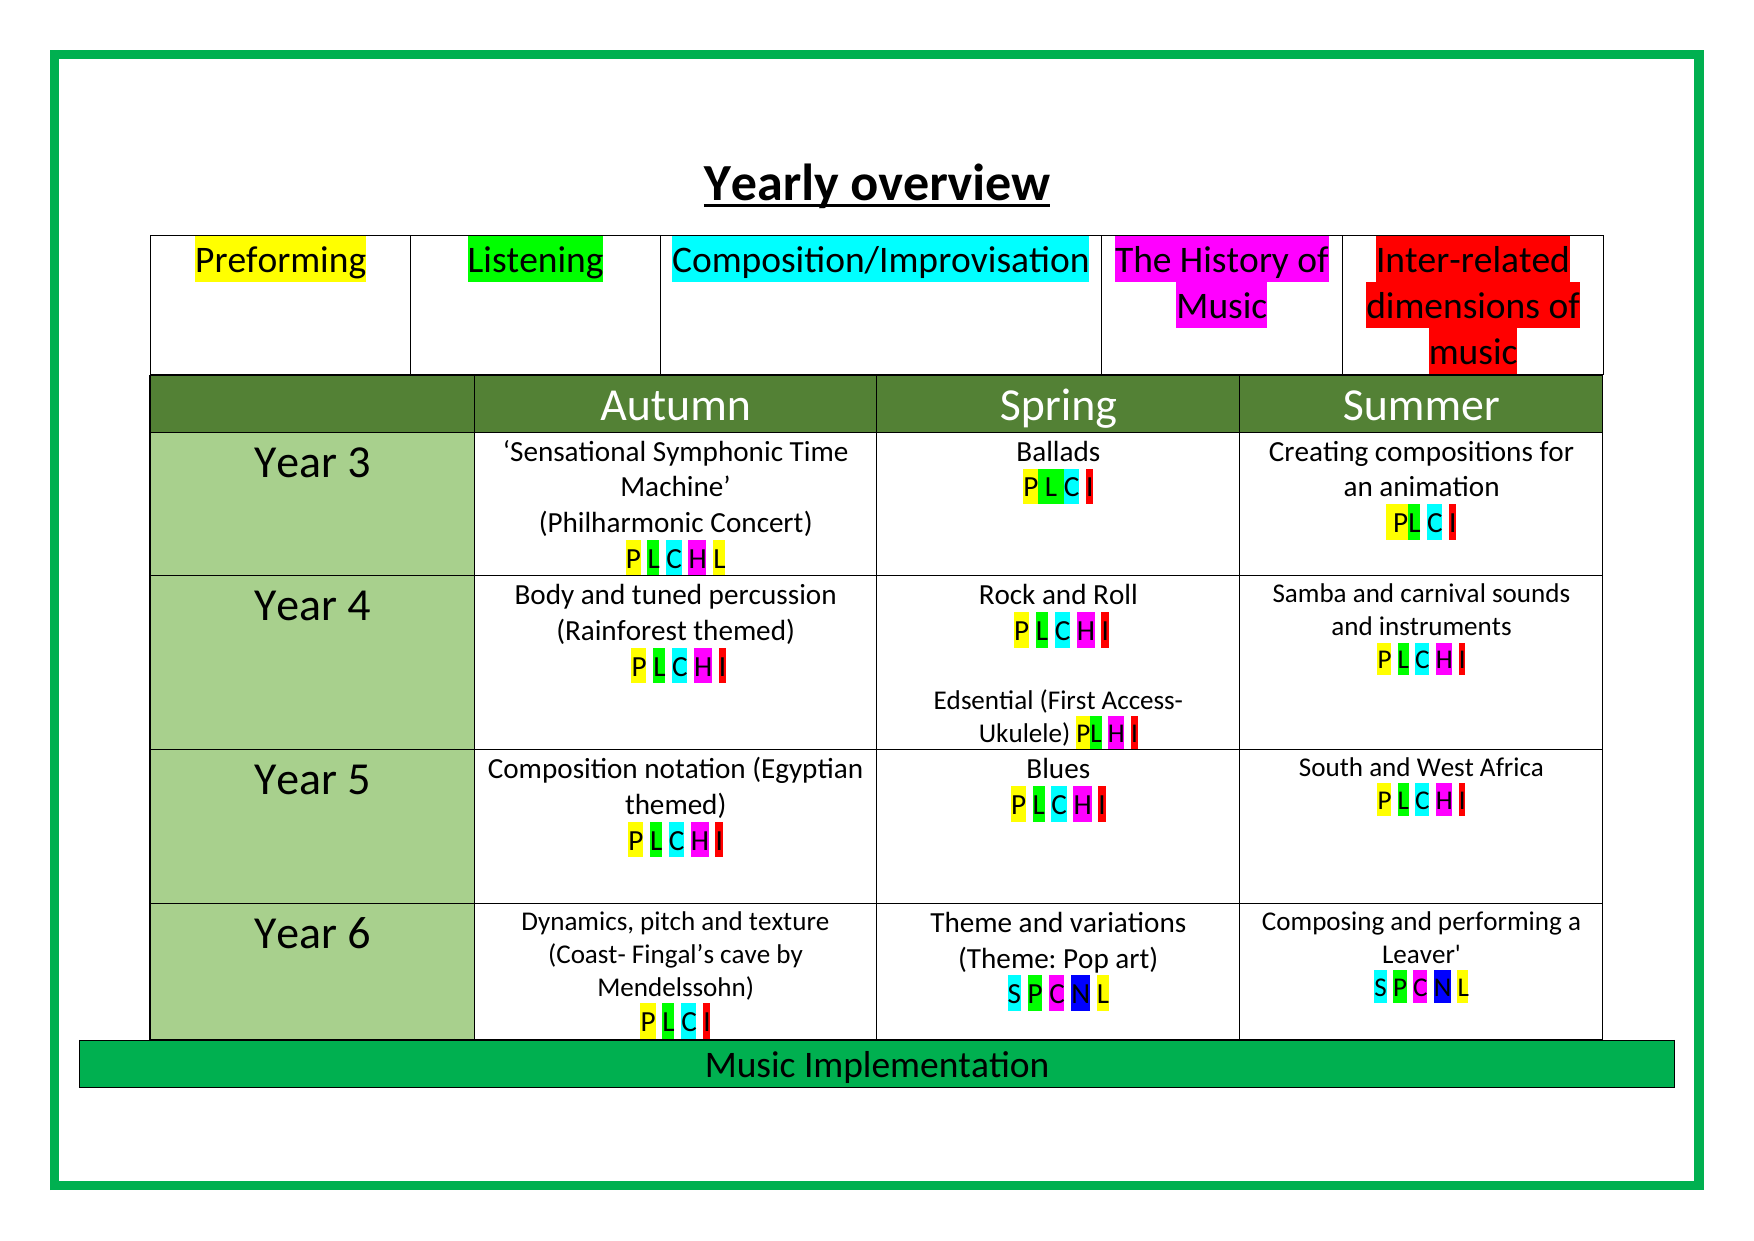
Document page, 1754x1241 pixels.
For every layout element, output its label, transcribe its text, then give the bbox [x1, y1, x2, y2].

table_cell Year 3 [151, 433, 474, 575]
table_header Music Implementation [80, 1041, 1674, 1087]
table_header The History of Music [1102, 236, 1342, 374]
table_cell Composing and performing a Leaver' S P C N L [1240, 904, 1602, 1039]
table_header Preforming [151, 236, 410, 374]
table_cell Dynamics, pitch and texture (Coast- Fingal’s cave by Mendelssohn) P L C I [475, 904, 876, 1039]
table_cell Blues P L C H I [877, 750, 1239, 903]
table_cell Theme and variations (Theme: Pop art) S P C N L [877, 904, 1239, 1039]
table_header Listening [411, 236, 660, 374]
table_header [151, 376, 474, 432]
text Yearly overview [150, 150, 1604, 213]
table_header Composition/Improvisation [661, 236, 1101, 374]
table_cell South and West Africa P L C H I [1240, 750, 1602, 903]
table_cell Year 6 [151, 904, 474, 1039]
table_header Autumn [475, 376, 876, 432]
table_header Inter-related dimensions of music [1343, 236, 1429, 374]
table_cell Composition notation (Egyptian themed) P L C H I [475, 750, 876, 903]
table_cell Year 5 [151, 750, 474, 903]
table_cell Ballads P L C I [877, 433, 1239, 575]
table_cell Creating compositions for an animation PL C I [1240, 433, 1602, 575]
table_header Inter-related dimensions of music [1517, 236, 1603, 374]
table_cell Rock and Roll P L C H I Edsential (First Access- Ukulele) PL H I [877, 576, 1239, 749]
table_header Spring [877, 376, 1239, 432]
table_cell Year 4 [151, 576, 474, 749]
table_cell Body and tuned percussion (Rainforest themed) P L C H I [475, 576, 876, 749]
table_cell Samba and carnival sounds and instruments P L C H I [1240, 576, 1602, 749]
table_cell ‘Sensational Symphonic Time Machine’ (Philharmonic Concert) P L C H L [475, 433, 876, 575]
table_header Summer [1240, 376, 1602, 432]
